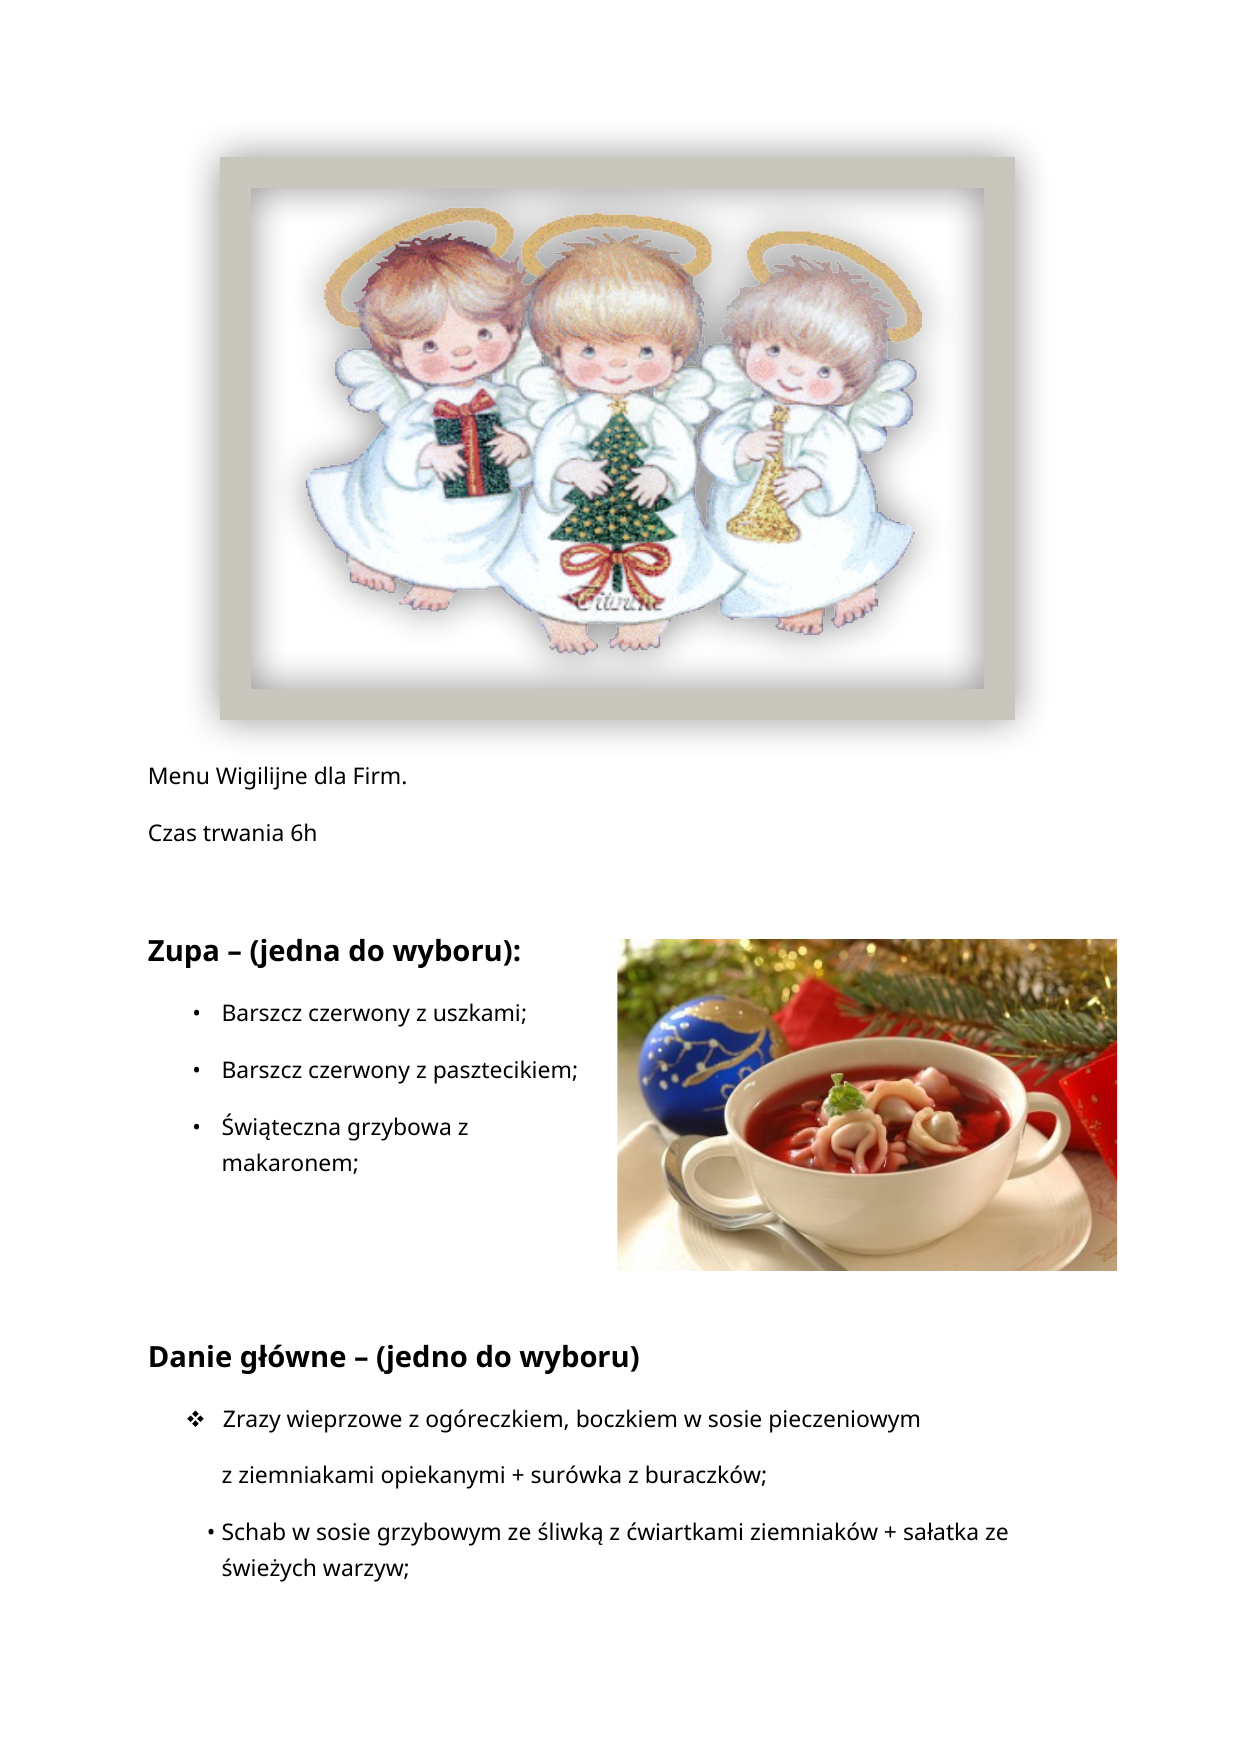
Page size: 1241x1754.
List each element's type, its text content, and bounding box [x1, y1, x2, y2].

text • Świąteczna grzybowa z makaronem; [192, 1111, 617, 1178]
text Czas trwania 6h [148, 817, 1093, 848]
list Zrazy wieprzowe z ogóreczkiem, boczkiem w sosie pieczeniowym [185, 1403, 1093, 1434]
text • Barszcz czerwony z uszkami; [192, 997, 617, 1028]
text Menu Wigilijne dla Firm. [148, 760, 1093, 792]
text z ziemniakami opiekanymi + surówka z buraczków; [221, 1459, 1093, 1491]
text • Schab w sosie grzybowym ze śliwką z ćwiartkami ziemniaków + sałatka ze świeżych warzyw; [207, 1516, 1093, 1583]
text • Barszcz czerwony z pasztecikiem; [148, 1054, 617, 1085]
text Danie główne – (jedno do wyboru) [148, 1336, 1093, 1376]
picture [251, 188, 984, 689]
picture [617, 939, 1118, 1271]
text Zupa – (jedna do wyboru): [148, 931, 1093, 970]
